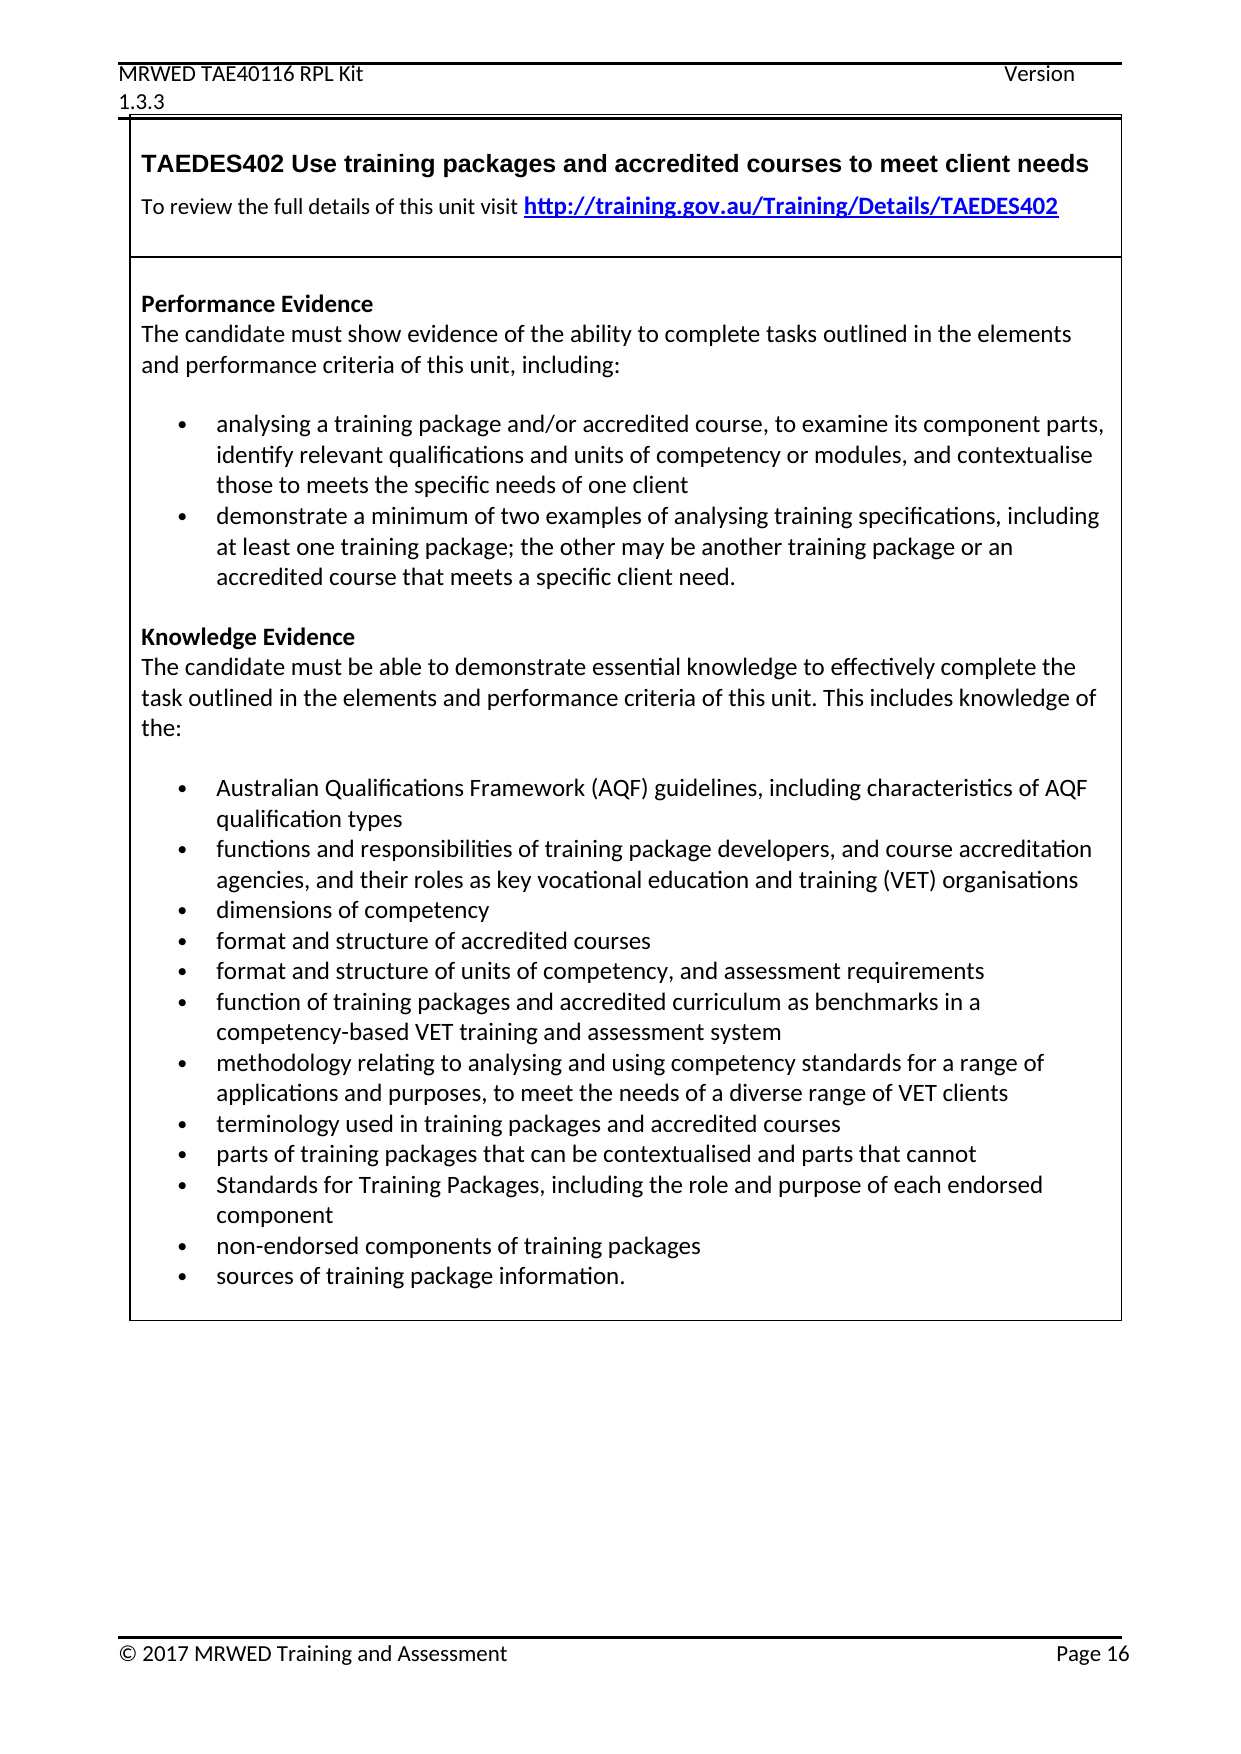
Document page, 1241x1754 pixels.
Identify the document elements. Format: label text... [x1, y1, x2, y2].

table_header TAEDES402 Use training packages and accredited courses to meet client needs To review the full details of this unit visit http://training.gov.au/Training/Details/TAEDES402 [131, 115, 1121, 256]
table_cell Performance Evidence The candidate must show evidence of the ability to complete tasks outlined in the elements and performance criteria of this unit, including: analysing a training package and/or accredited course, to examine its component parts, identify relevant qualifications and units of competency or modules, and contextualise those to meets the specific needs of one client demonstrate a minimum of two examples of analysing training specifications, including at least one training package; the other may be another training package or an accredited course that meets a specific client need. Knowledge Evidence The candidate must be able to demonstrate essential knowledge to effectively complete the task outlined in the elements and performance criteria of this unit. This includes knowledge of the: Australian Qualifications Framework (AQF) guidelines, including characteristics of AQF qualification types functions and responsibilities of training package developers, and course accreditation agencies, and their roles as key vocational education and training (VET) organisations dimensions of competency format and structure of accredited courses format and structure of units of competency, and assessment requirements function of training packages and accredited curriculum as benchmarks in a competency-based VET training and assessment system methodology relating to analysing and using competency standards for a range of applications and purposes, to meet the needs of a diverse range of VET clients terminology used in training packages and accredited courses parts of training packages that can be contextualised and parts that cannot Standards for Training Packages, including the role and purpose of each endorsed component non-endorsed components of training packages sources of training package information. [131, 258, 1121, 1320]
